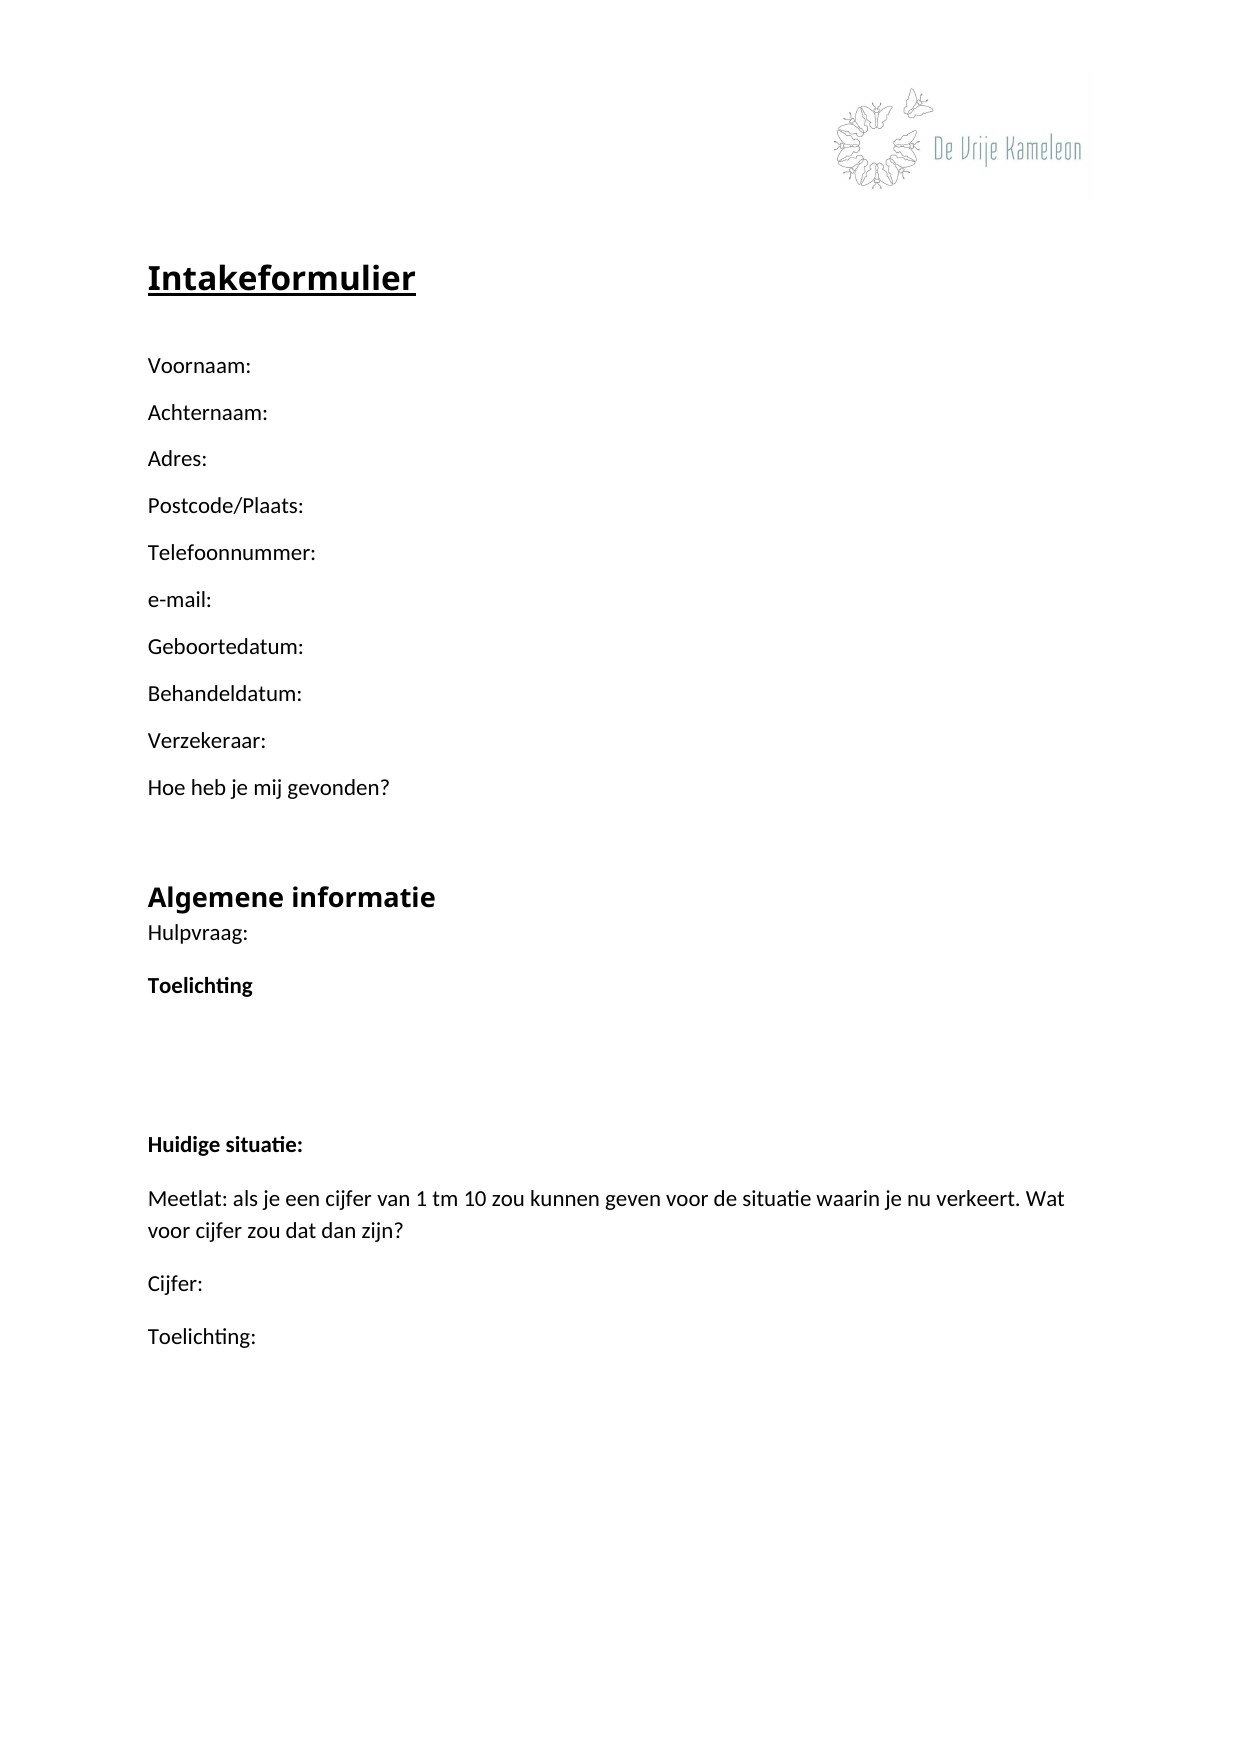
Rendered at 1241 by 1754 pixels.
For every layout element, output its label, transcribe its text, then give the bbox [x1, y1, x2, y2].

text Hoe heb je mij gevonden? [148, 773, 1093, 801]
text Adres: [148, 444, 1093, 473]
text Achternaam: [148, 398, 1093, 426]
text Cijfer: [148, 1269, 1093, 1297]
text Verzekeraar: [148, 726, 1093, 754]
text Voornaam: [148, 351, 1093, 379]
subtitle Intakeformulier [148, 255, 1093, 300]
text Huidige situatie: [148, 1131, 1093, 1159]
text Telefoonnummer: [148, 538, 1093, 566]
text Behandeldatum: [148, 679, 1093, 707]
text Geboortedatum: [148, 632, 1093, 660]
picture [822, 73, 1093, 202]
text Toelichting [148, 972, 1093, 999]
text Meetlat: als je een cijfer van 1 tm 10 zou kunnen geven voor de situatie waarin je nu verkeert. Wat voor cijfer zou dat dan zijn? [148, 1184, 1093, 1244]
text Toelichting: [148, 1322, 1093, 1350]
text Hulpvraag: [148, 918, 1093, 947]
subtitle Algemene informatie [148, 879, 1093, 916]
text e-mail: [148, 585, 1093, 613]
text Postcode/Plaats: [148, 491, 1093, 519]
